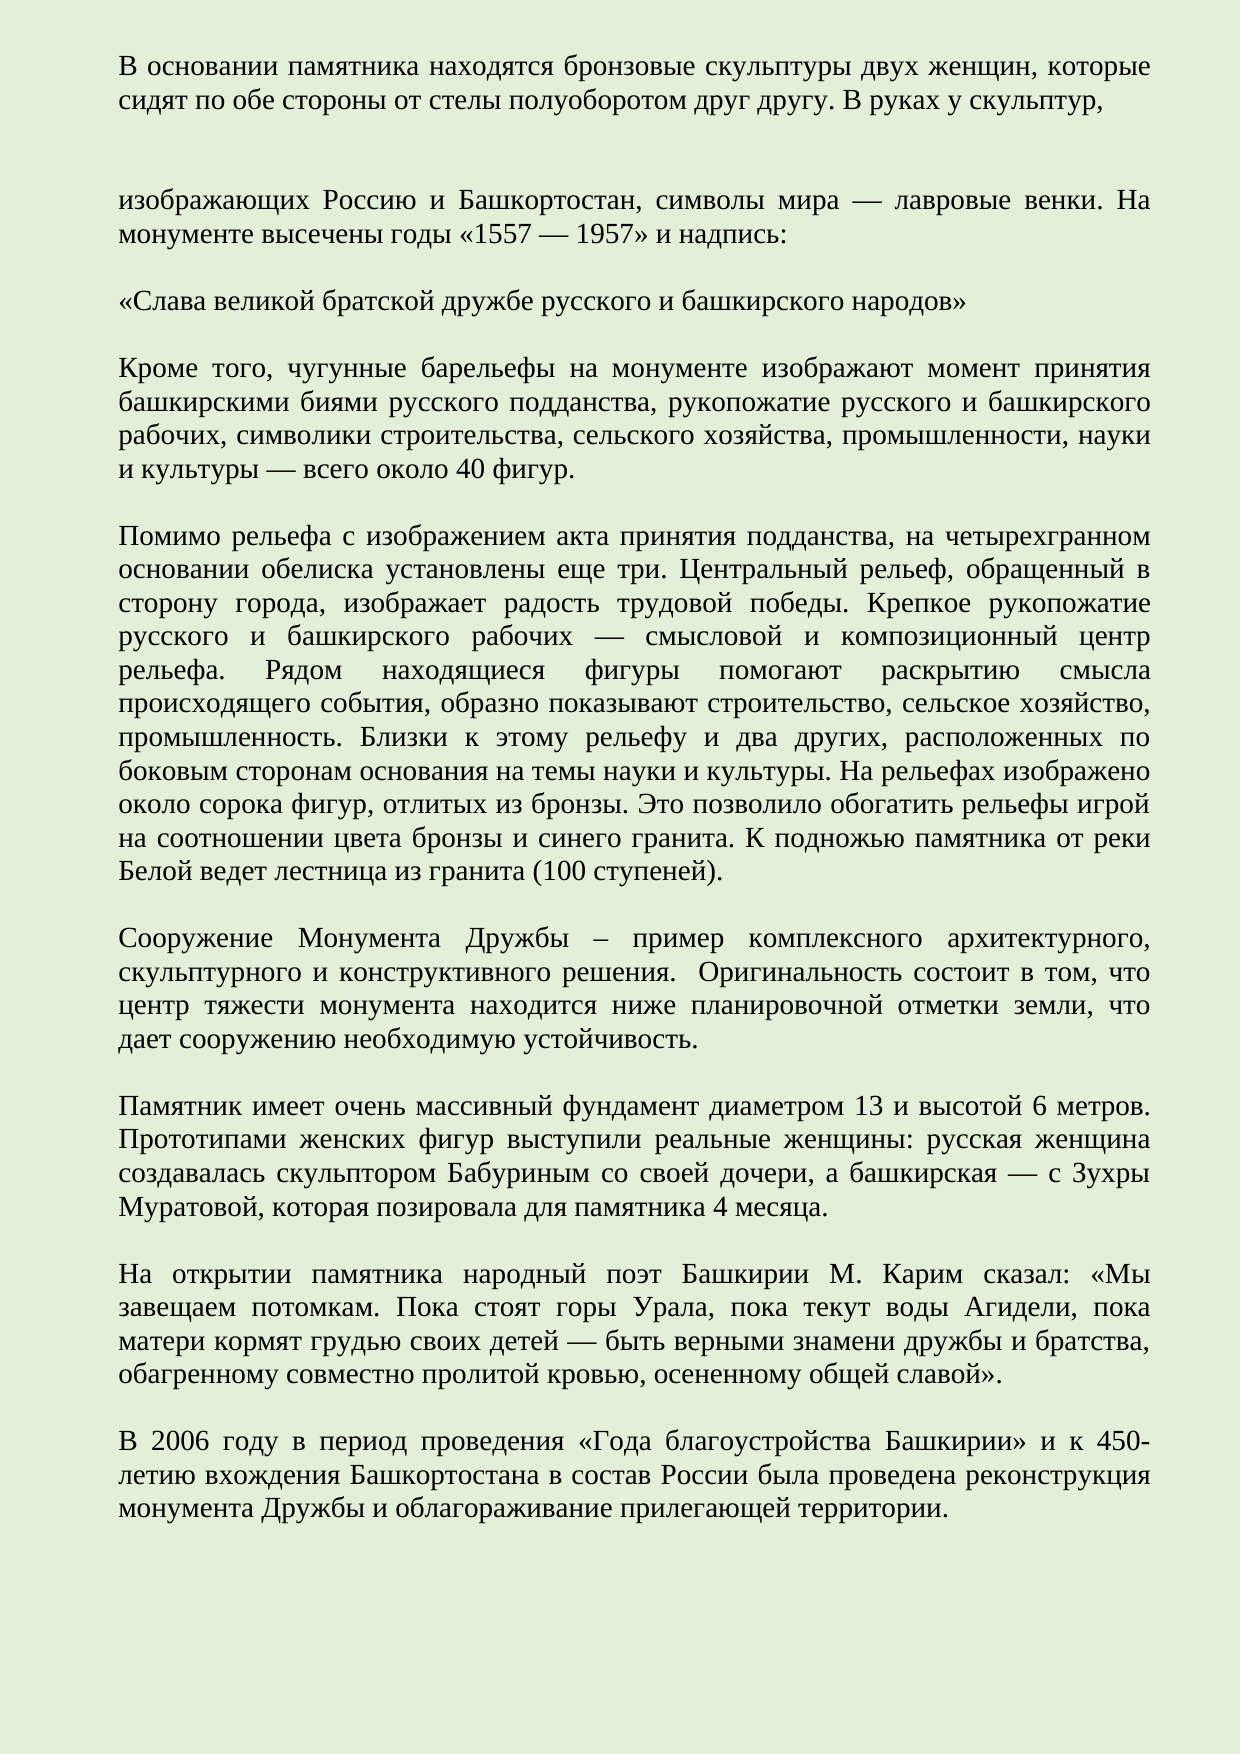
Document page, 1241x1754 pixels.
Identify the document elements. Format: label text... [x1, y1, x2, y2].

text Сооружение Монумента Дружбы – пример комплексного архитектурного, скульптурного и конструктивного решения. Оригинальность состоит в том, что центр тяжести монумента находится ниже планировочной отметки земли, что дает сооружению необходимую устойчивость. [118, 920, 1152, 1054]
text На открытии памятника народный поэт Башкирии М. Карим сказал: «Мы завещаем потомкам. Пока стоят горы Урала, пока текут воды Агидели, пока матери кормят грудью своих детей — быть верными знамени дружбы и братства, обагренному совместно пролитой кровью, осененному общей славой». [118, 1256, 1152, 1390]
text Кроме того, чугунные барельефы на монументе изображают момент принятия башкирскими биями русского подданства, рукопожатие русского и башкирского рабочих, символики строительства, сельского хозяйства, промышленности, науки и культуры — всего около 40 фигур. [118, 350, 1152, 484]
text В 2006 году в период проведения «Года благоустройства Башкирии» и к 450-летию вхождения Башкортостана в состав России была проведена реконструкция монумента Дружбы и облагораживание прилегающей территории. [118, 1423, 1152, 1524]
text Памятник имеет очень массивный фундамент диаметром 13 и высотой 6 метров. Прототипами женских фигур выступили реальные женщины: русская женщина создавалась скульптором Бабуриным со своей дочери, а башкирская — с Зухры Муратовой, которая позировала для памятника 4 месяца. [118, 1088, 1152, 1222]
text изображающих Россию и Башкортостан, символы мира — лавровые венки. На монументе высечены годы «1557 — 1957» и надпись: [118, 182, 1152, 249]
text «Слава великой братской дружбе русского и башкирского народов» [118, 283, 1152, 317]
text В основании памятника находятся бронзовые скульптуры двух женщин, которые сидят по обе стороны от стелы полуоборотом друг другу. В руках у скульптур, [118, 48, 1152, 115]
text Помимо рельефа с изображением акта принятия подданства, на четырехгранном основании обелиска установлены еще три. Центральный рельеф, обращенный в сторону города, изображает радость трудовой победы. Крепкое рукопожатие русского и башкирского рабочих — смысловой и композиционный центр рельефа. Рядом находящиеся фигуры помогают раскрытию смысла происходящего события, образно показывают строительство, сельское хозяйство, промышленность. Близки к этому рельефу и два других, расположенных по боковым сторонам основания на темы науки и культуры. На рельефах изображено около сорока фигур, отлитых из бронзы. Это позволило обогатить рельефы игрой на соотношении цвета бронзы и синего гранита. К подножью памятника от реки Белой ведет лестница из гранита (100 ступеней). [118, 518, 1152, 887]
